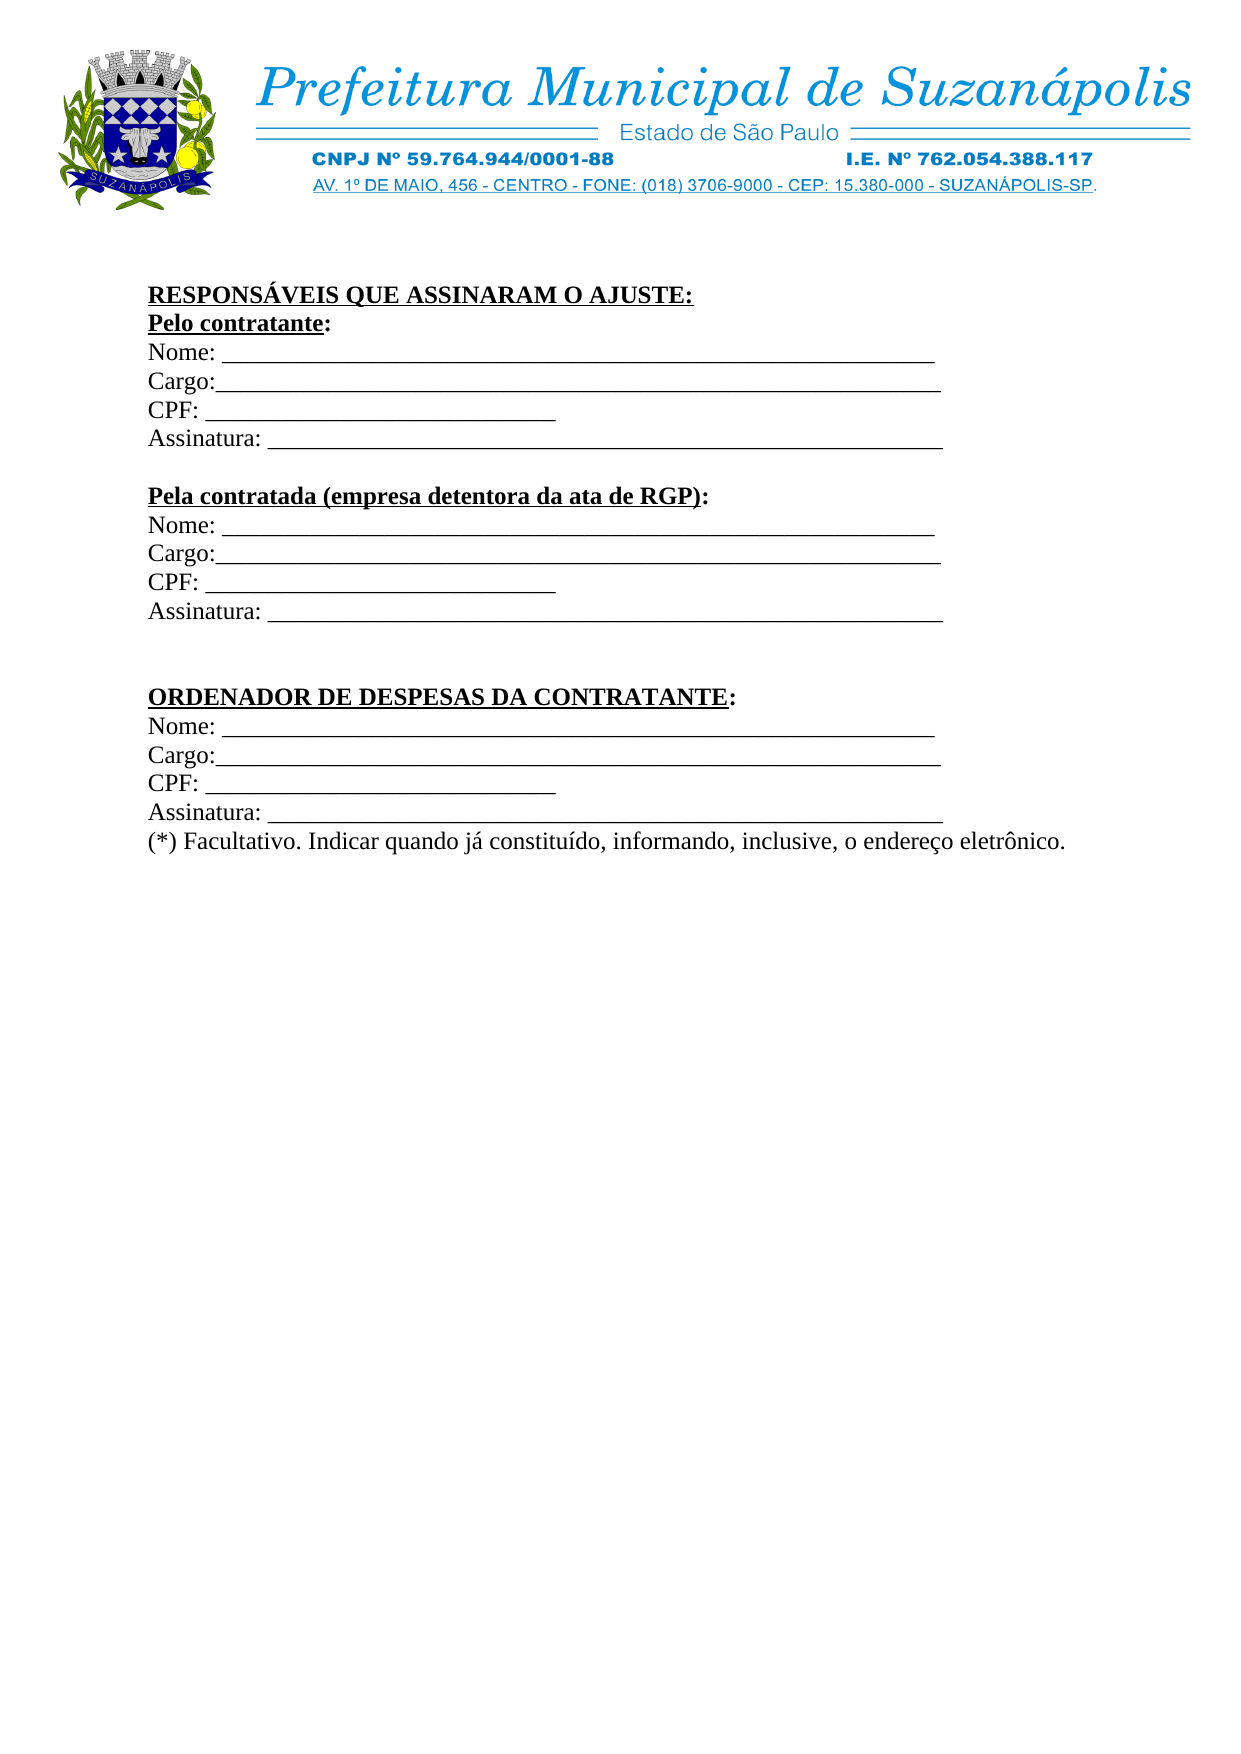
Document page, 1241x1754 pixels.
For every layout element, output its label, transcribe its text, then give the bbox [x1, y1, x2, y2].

text Cargo:__________________________________________________________ [148, 740, 1092, 768]
text Nome: _________________________________________________________ [148, 510, 1092, 538]
text Pela contratada (empresa detentora da ata de RGP): [148, 481, 1092, 510]
text CPF: ____________________________ [148, 395, 1092, 423]
text (*) Facultativo. Indicar quando já constituído, informando, inclusive, o endereço eletrônico. [148, 826, 1092, 855]
text CPF: ____________________________ [148, 567, 1092, 596]
text ORDENADOR DE DESPESAS DA CONTRATANTE: [148, 682, 1092, 711]
picture [57, 50, 1191, 210]
text RESPONSÁVEIS QUE ASSINARAM O AJUSTE: [148, 280, 1092, 308]
text Pelo contratante: [148, 308, 1092, 337]
text Assinatura: ______________________________________________________ [148, 797, 1092, 826]
text Assinatura: ______________________________________________________ [148, 423, 1092, 452]
text CPF: ____________________________ [148, 768, 1092, 797]
text Cargo:__________________________________________________________ [148, 366, 1092, 395]
text Nome: _________________________________________________________ [148, 337, 1092, 366]
text Assinatura: ______________________________________________________ [148, 596, 1092, 625]
text Cargo:__________________________________________________________ [148, 538, 1092, 567]
text Nome: _________________________________________________________ [148, 711, 1092, 740]
